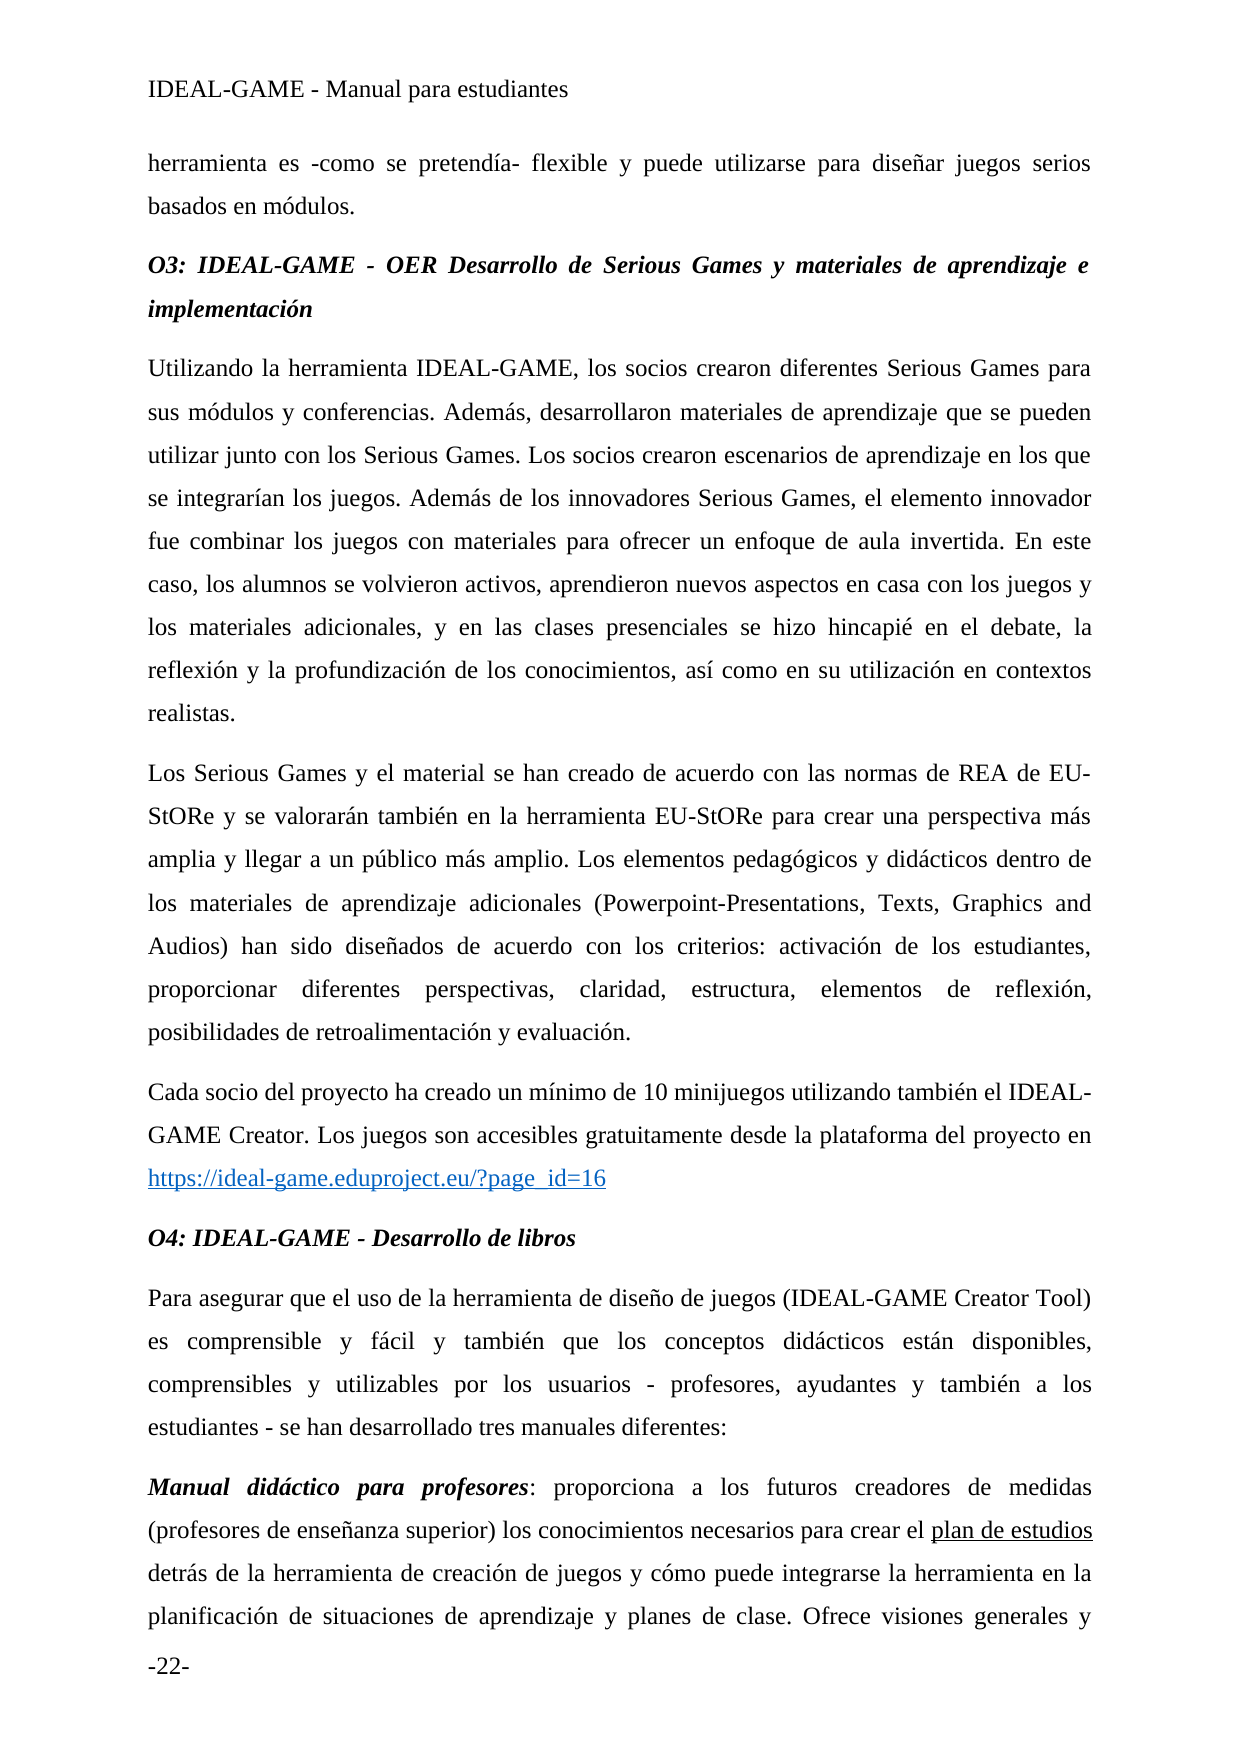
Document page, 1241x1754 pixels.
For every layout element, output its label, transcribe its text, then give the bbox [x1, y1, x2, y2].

text O4: IDEAL-GAME - Desarrollo de libros [148, 1223, 1093, 1252]
text O3: IDEAL-GAME - OER Desarrollo de Serious Games y materiales de aprendizaje e implementación [148, 251, 1093, 322]
text Cada socio del proyecto ha creado un mínimo de 10 minijuegos utilizando también el IDEAL-GAME Creator. Los juegos son accesibles gratuitamente desde la plataforma del proyecto en https://ideal-game.eduproject.eu/?page_id=16 [148, 1077, 1093, 1192]
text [148, 1472, 1093, 1630]
text Utilizando la herramienta IDEAL-GAME, los socios crearon diferentes Serious Games para sus módulos y conferencias. Además, desarrollaron materiales de aprendizaje que se pueden utilizar junto con los Serious Games. Los socios crearon escenarios de aprendizaje en los que se integrarían los juegos. Además de los innovadores Serious Games, el elemento innovador fue combinar los juegos con materiales para ofrecer un enfoque de aula invertida. En este caso, los alumnos se volvieron activos, aprendieron nuevos aspectos en casa con los juegos y los materiales adicionales, y en las clases presenciales se hizo hincapié en el debate, la reflexión y la profundización de los conocimientos, así como en su utilización en contextos realistas. [148, 353, 1093, 727]
text Para asegurar que el uso de la herramienta de diseño de juegos (IDEAL-GAME Creator Tool) es comprensible y fácil y también que los conceptos didácticos están disponibles, comprensibles y utilizables por los usuarios - profesores, ayudantes y también a los estudiantes - se han desarrollado tres manuales diferentes: [148, 1283, 1093, 1441]
text Los Serious Games y el material se han creado de acuerdo con las normas de REA de EU-StORe y se valorarán también en la herramienta EU-StORe para crear una perspectiva más amplia y llegar a un público más amplio. Los elementos pedagógicos y didácticos dentro de los materiales de aprendizaje adicionales (Powerpoint-Presentations, Texts, Graphics and Audios) han sido diseñados de acuerdo con los criterios: activación de los estudiantes, proporcionar diferentes perspectivas, claridad, estructura, elementos de reflexión, posibilidades de retroalimentación y evaluación. [148, 758, 1093, 1046]
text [148, 148, 1093, 219]
